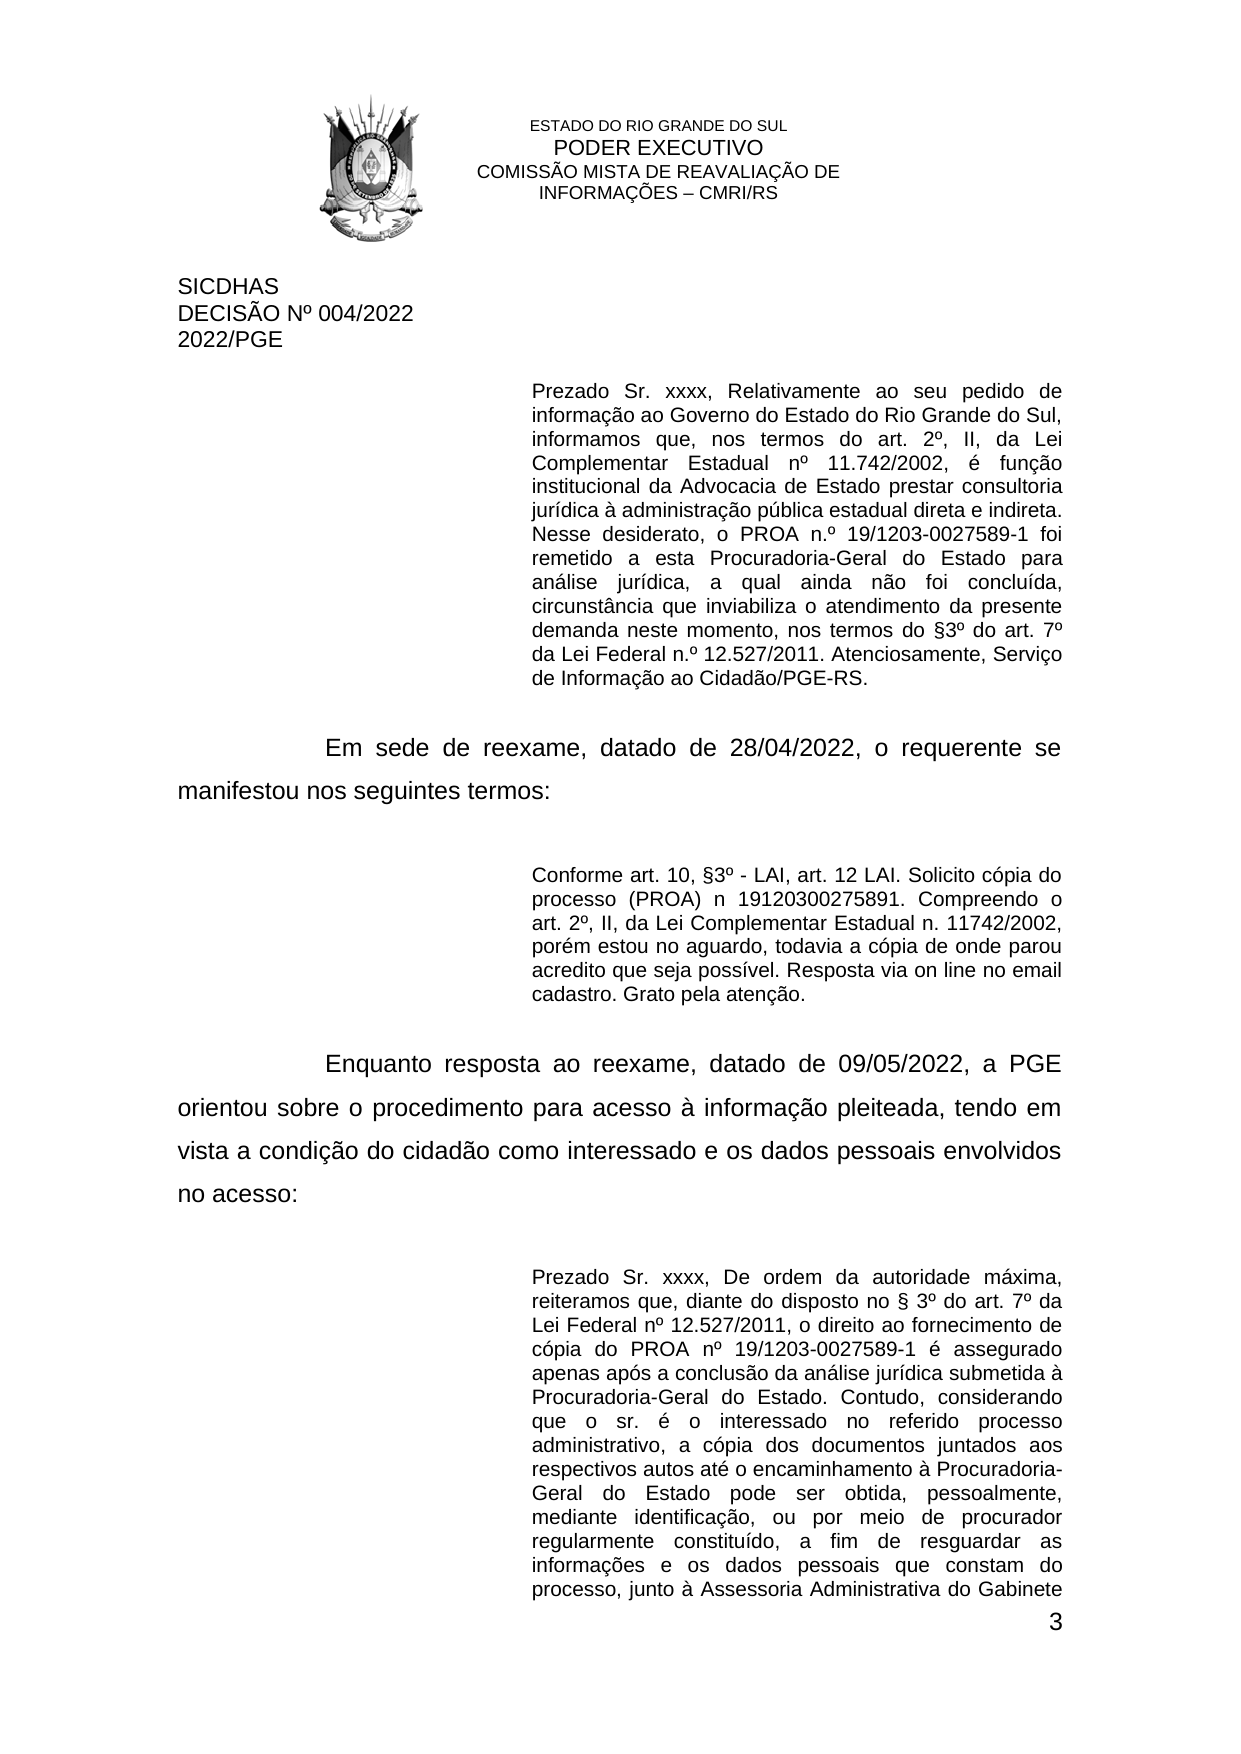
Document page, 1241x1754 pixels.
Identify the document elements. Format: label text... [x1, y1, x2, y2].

text Em sede de reexame, datado de 28/04/2022, o requerente se manifestou nos seguintes termos: [177, 733, 1063, 805]
text Enquanto resposta ao reexame, datado de 09/05/2022, a PGE orientou sobre o procedimento para acesso à informação pleiteada, tendo em vista a condição do cidadão como interessado e os dados pessoais envolvidos no acesso: [177, 1049, 1063, 1207]
text Conforme art. 10, §3º - LAI, art. 12 LAI. Solicito cópia do processo (PROA) n 19120300275891. Compreendo o art. 2º, II, da Lei Complementar Estadual n. 11742/2002, porém estou no aguardo, todavia a cópia de onde parou acredito que seja possível. Resposta via on line no email cadastro. Grato pela atenção. [532, 862, 1063, 1006]
text Prezado Sr. xxxx, Relativamente ao seu pedido de informação ao Governo do Estado do Rio Grande do Sul, informamos que, nos termos do art. 2º, II, da Lei Complementar Estadual nº 11.742/2002, é função institucional da Advocacia de Estado prestar consultoria jurídica à administração pública estadual direta e indireta. Nesse desiderato, o PROA n.º 19/1203-0027589-1 foi remetido a esta Procuradoria-Geral do Estado para análise jurídica, a qual ainda não foi concluída, circunstância que inviabiliza o atendimento da presente demanda neste momento, nos termos do §3º do art. 7º da Lei Federal n.º 12.527/2011. Atenciosamente, Serviço de Informação ao Cidadão/PGE-RS. [532, 378, 1063, 690]
picture [319, 93, 423, 244]
